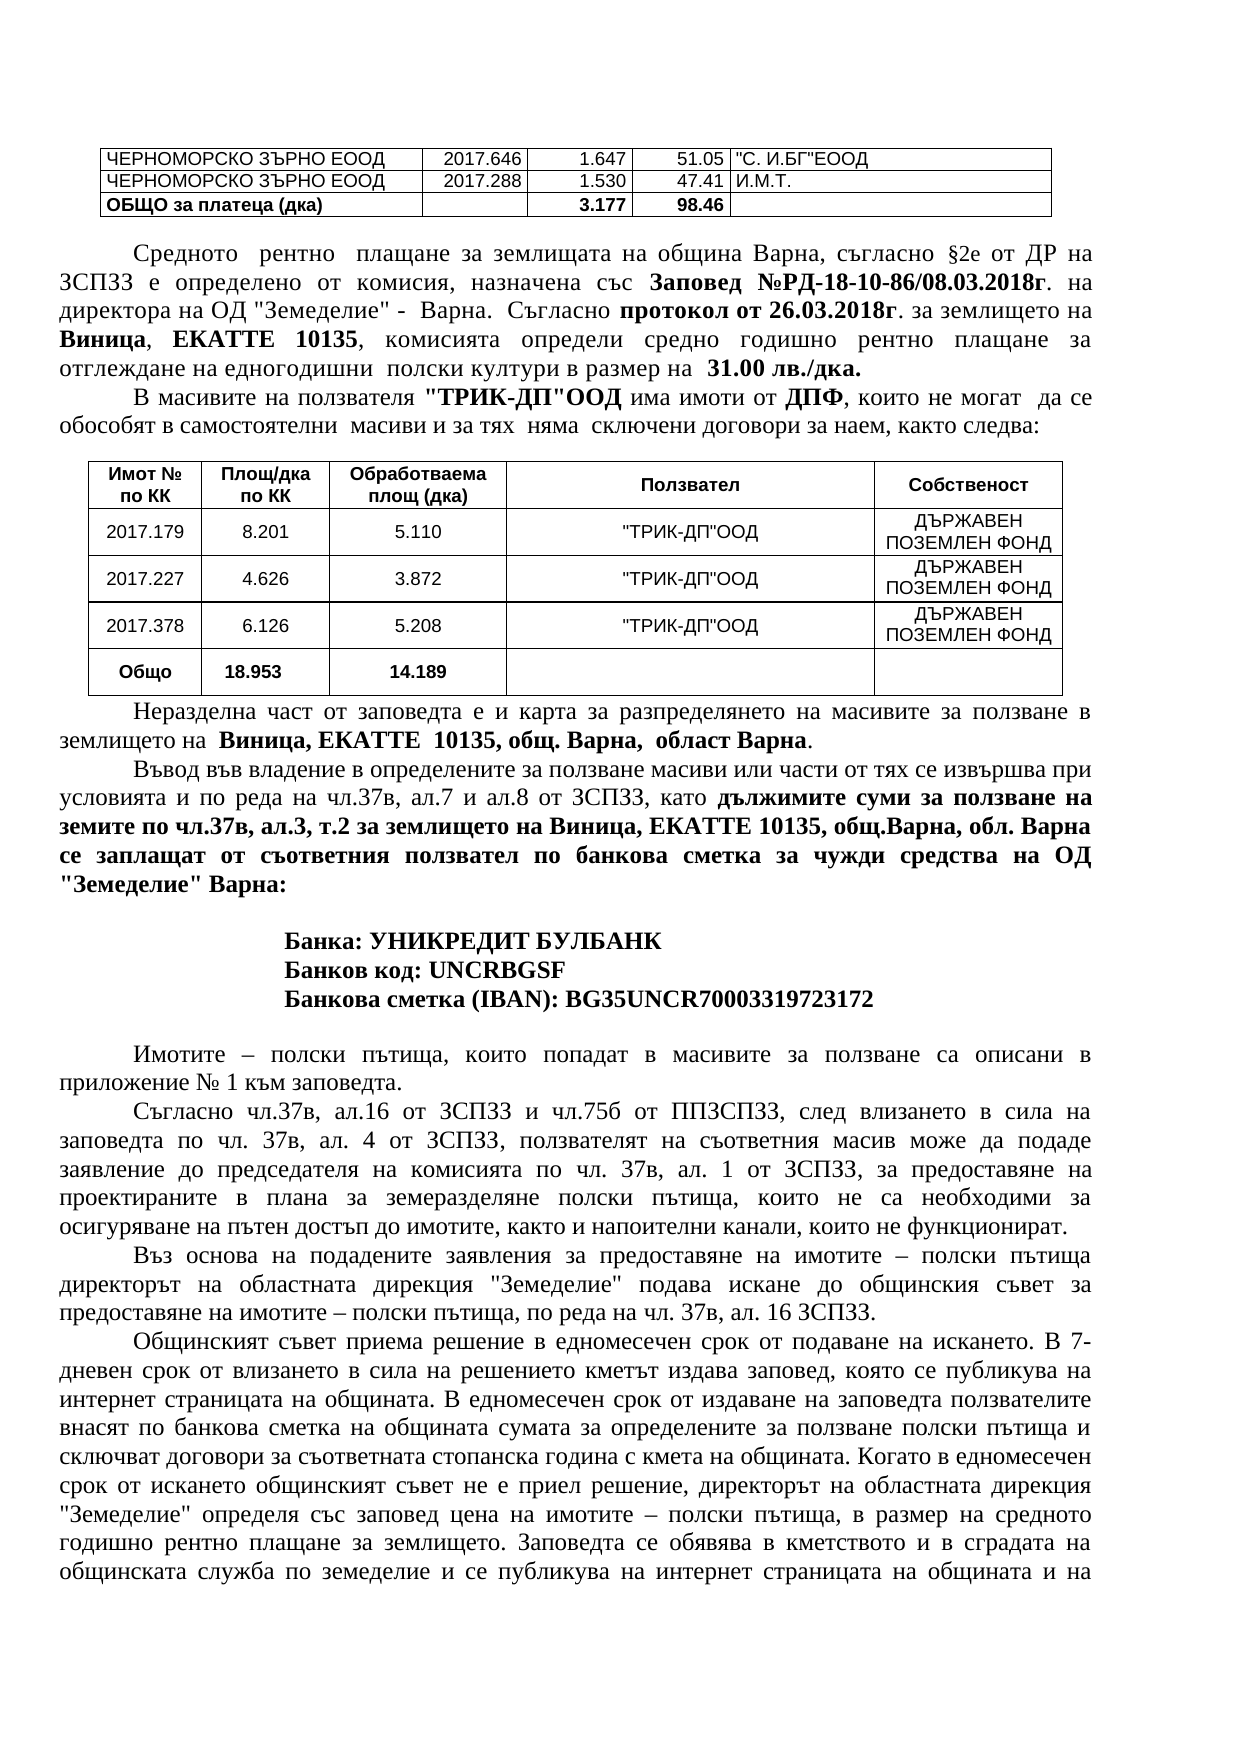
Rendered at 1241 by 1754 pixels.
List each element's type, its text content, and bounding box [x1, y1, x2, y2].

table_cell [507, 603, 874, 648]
text Банков код: UNCRBGSF [59, 955, 1093, 984]
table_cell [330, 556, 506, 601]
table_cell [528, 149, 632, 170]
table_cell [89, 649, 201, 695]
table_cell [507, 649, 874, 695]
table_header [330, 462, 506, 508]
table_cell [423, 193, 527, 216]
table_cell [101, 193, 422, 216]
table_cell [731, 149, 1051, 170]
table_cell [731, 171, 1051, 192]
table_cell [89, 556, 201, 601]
text Въз основа на подадените заявления за предоставяне на имотите – полски пътища директорът на областната дирекция "Земеделие" подава искане до общинския съвет за предоставяне на имотите – полски пътища, по реда на чл. 37в, ал. 16 ЗСПЗЗ. [59, 1240, 1093, 1326]
text Банка: УНИКРЕДИТ БУЛБАНК [59, 926, 1093, 955]
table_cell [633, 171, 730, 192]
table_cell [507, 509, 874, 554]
text Имотите – полски пътища, които попадат в масивите за ползване са описани в приложение № 1 към заповедта. [59, 1039, 1093, 1096]
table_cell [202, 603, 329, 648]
text Въвод във владение в определените за ползване масиви или части от тях се извършва при условията и по реда на чл.37в, ал.7 и ал.8 от ЗСПЗЗ, като дължимите суми за ползване на земите по чл.37в, ал.3, т.2 за землището на Виница, ЕКАТТЕ 10135, общ.Варна, обл. Варна се заплащат от съответния ползвател по банкова сметка за чужди средства на ОД "Земеделие" Варна: [59, 754, 1093, 897]
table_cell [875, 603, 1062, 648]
text Неразделна част от заповедта е и карта за разпределянето на масивите за ползване в землището на Виница, ЕКАТТЕ 10135, общ. Варна, област Варна. [59, 439, 1093, 754]
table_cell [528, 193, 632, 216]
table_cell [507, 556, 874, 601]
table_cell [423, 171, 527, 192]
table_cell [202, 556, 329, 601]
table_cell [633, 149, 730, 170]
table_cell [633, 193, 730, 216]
text В масивите на ползвателя "ТРИК-ДП"ООД има имоти от ДПФ, които не могат да се обособят в самостоятелни масиви и за тях няма сключени договори за наем, както следва: [59, 382, 1093, 439]
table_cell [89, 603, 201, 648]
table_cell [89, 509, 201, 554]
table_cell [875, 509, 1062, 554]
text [59, 1326, 1093, 1585]
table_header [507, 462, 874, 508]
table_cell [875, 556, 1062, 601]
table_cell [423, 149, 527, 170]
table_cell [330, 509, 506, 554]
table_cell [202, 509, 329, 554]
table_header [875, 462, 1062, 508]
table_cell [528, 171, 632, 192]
text Средното рентно плащане за землищата на община Варна, съгласно §2е от ДР на ЗСПЗЗ е определено от комисия, назначена със Заповед №РД-18-10-86/08.03.2018г. на директора на ОД "Земеделие" - Варна. Съгласно протокол от 26.03.2018г. за землището на Виница, ЕКАТТЕ 10135, комисията определи средно годишно рентно плащане за отглеждане на едногодишни полски култури в размер на 31.00 лв./дка. [59, 238, 1093, 382]
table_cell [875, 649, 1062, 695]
text Банкова сметка (IBAN): BG35UNCR70003319723172 [59, 984, 1093, 1012]
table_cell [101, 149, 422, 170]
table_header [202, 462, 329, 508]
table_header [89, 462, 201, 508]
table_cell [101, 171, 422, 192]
text Съгласно чл.37в, ал.16 от ЗСПЗЗ и чл.75б от ППЗСПЗЗ, след влизането в сила на заповедта по чл. 37в, ал. 4 от ЗСПЗЗ, ползвателят на съответния масив може да подаде заявление до председателя на комисията по чл. 37в, ал. 1 от ЗСПЗЗ, за предоставяне на проектираните в плана за земеразделяне полски пътища, които не са необходими за осигуряване на пътен достъп до имотите, както и напоителни канали, които не функционират. [59, 1096, 1093, 1240]
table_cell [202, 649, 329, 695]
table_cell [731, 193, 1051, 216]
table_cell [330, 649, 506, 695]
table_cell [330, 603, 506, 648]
